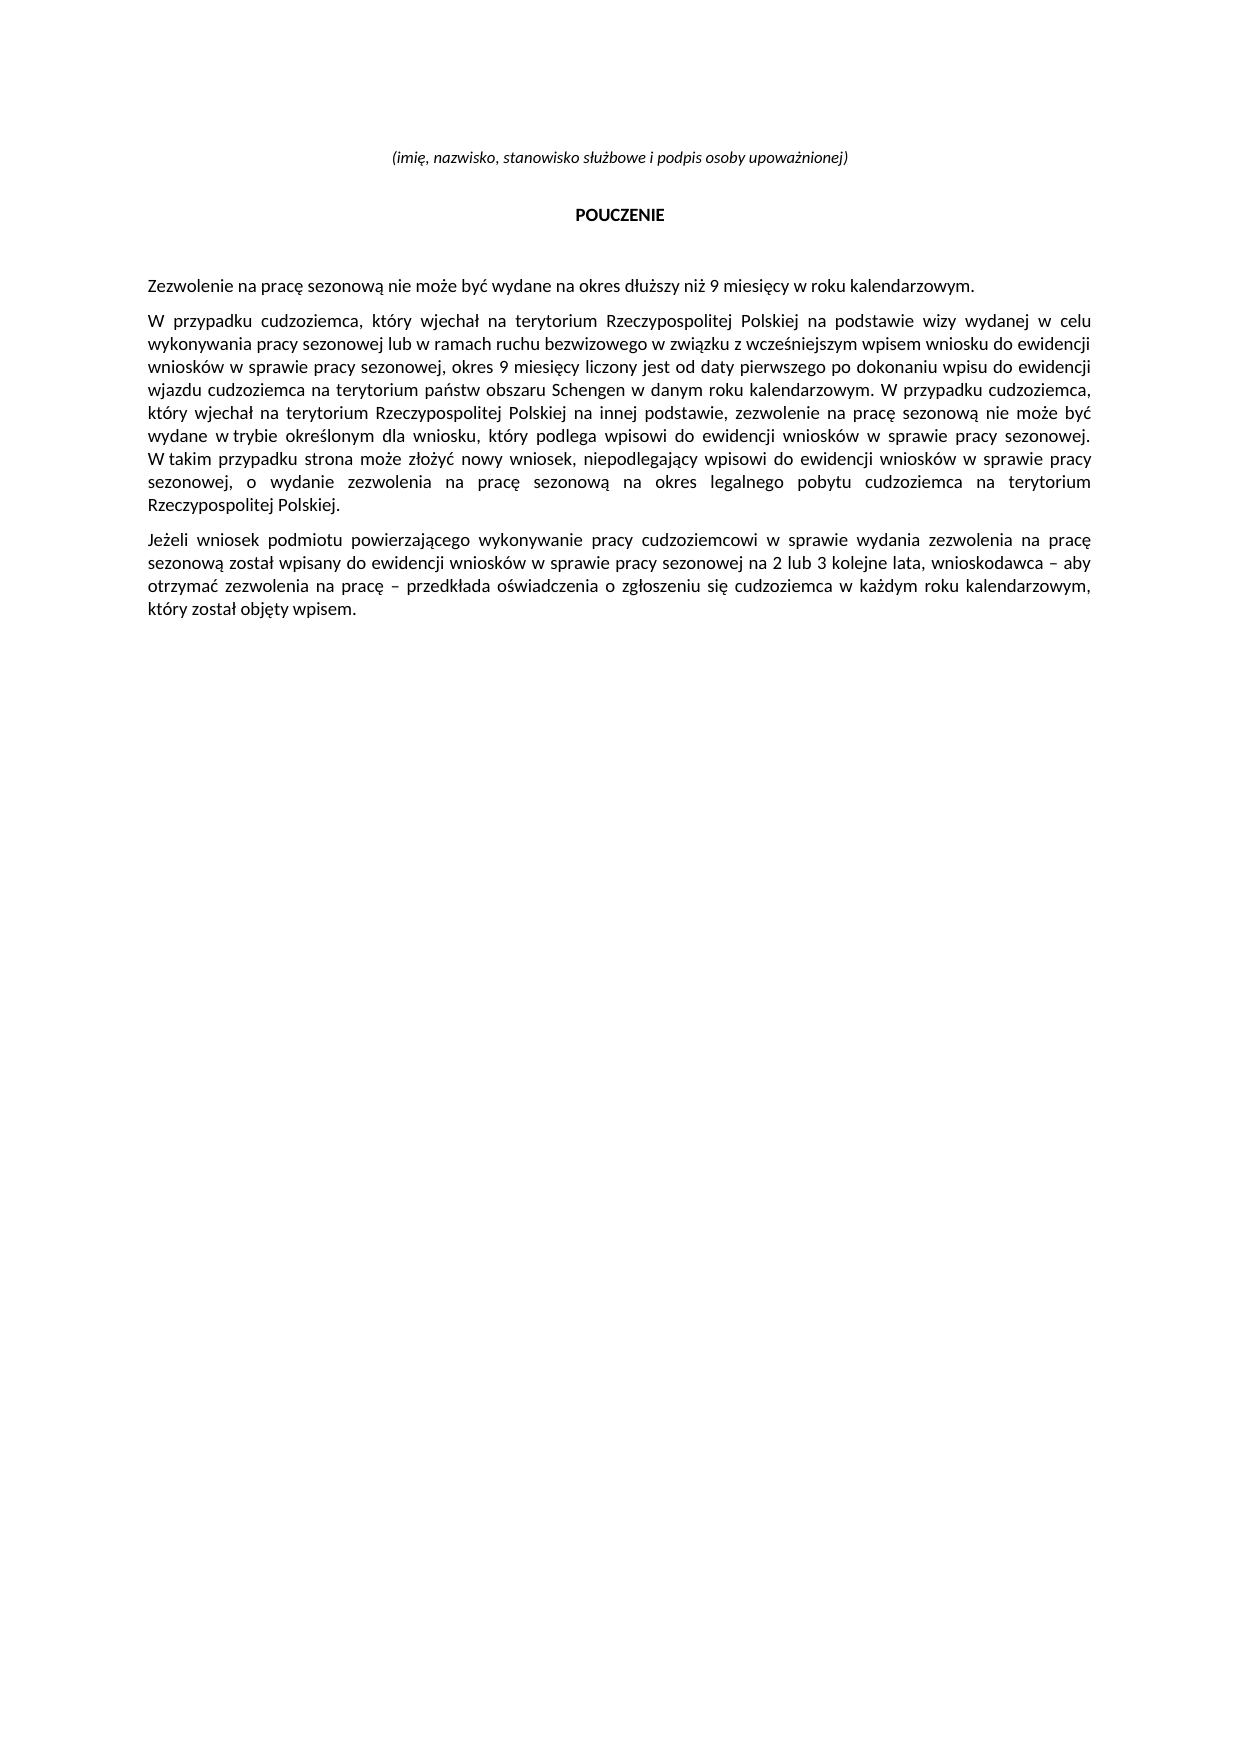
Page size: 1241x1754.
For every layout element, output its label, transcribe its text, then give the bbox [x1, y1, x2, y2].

text Jeżeli wniosek podmiotu powierzającego wykonywanie pracy cudzoziemcowi w sprawie wydania zezwolenia na pracę sezonową został wpisany do ewidencji wniosków w sprawie pracy sezonowej na 2 lub 3 kolejne lata, wnioskodawca – aby otrzymać zezwolenia na pracę – przedkłada oświadczenia o zgłoszeniu się cudzoziemca w każdym roku kalendarzowym, który został objęty wpisem. [148, 528, 1093, 620]
text Zezwolenie na pracę sezonową nie może być wydane na okres dłuższy niż 9 miesięcy w roku kalendarzowym. [148, 274, 1093, 297]
text W przypadku cudzoziemca, który wjechał na terytorium Rzeczypospolitej Polskiej na podstawie wizy wydanej w celu wykonywania pracy sezonowej lub w ramach ruchu bezwizowego w związku z wcześniejszym wpisem wniosku do ewidencji wniosków w sprawie pracy sezonowej, okres 9 miesięcy liczony jest od daty pierwszego po dokonaniu wpisu do ewidencji wjazdu cudzoziemca na terytorium państw obszaru Schengen w danym roku kalendarzowym. W przypadku cudzoziemca, który wjechał na terytorium Rzeczypospolitej Polskiej na innej podstawie, zezwolenie na pracę sezonową nie może być wydane w trybie określonym dla wniosku, który podlega wpisowi do ewidencji wniosków w sprawie pracy sezonowej. W takim przypadku strona może złożyć nowy wniosek, niepodlegający wpisowi do ewidencji wniosków w sprawie pracy sezonowej, o wydanie zezwolenia na pracę sezonową na okres legalnego pobytu cudzoziemca na terytorium Rzeczypospolitej Polskiej. [148, 309, 1093, 516]
text (imię, nazwisko, stanowisko służbowe i podpis osoby upoważnionej) [148, 148, 1093, 168]
text POUCZENIE [148, 203, 1093, 226]
